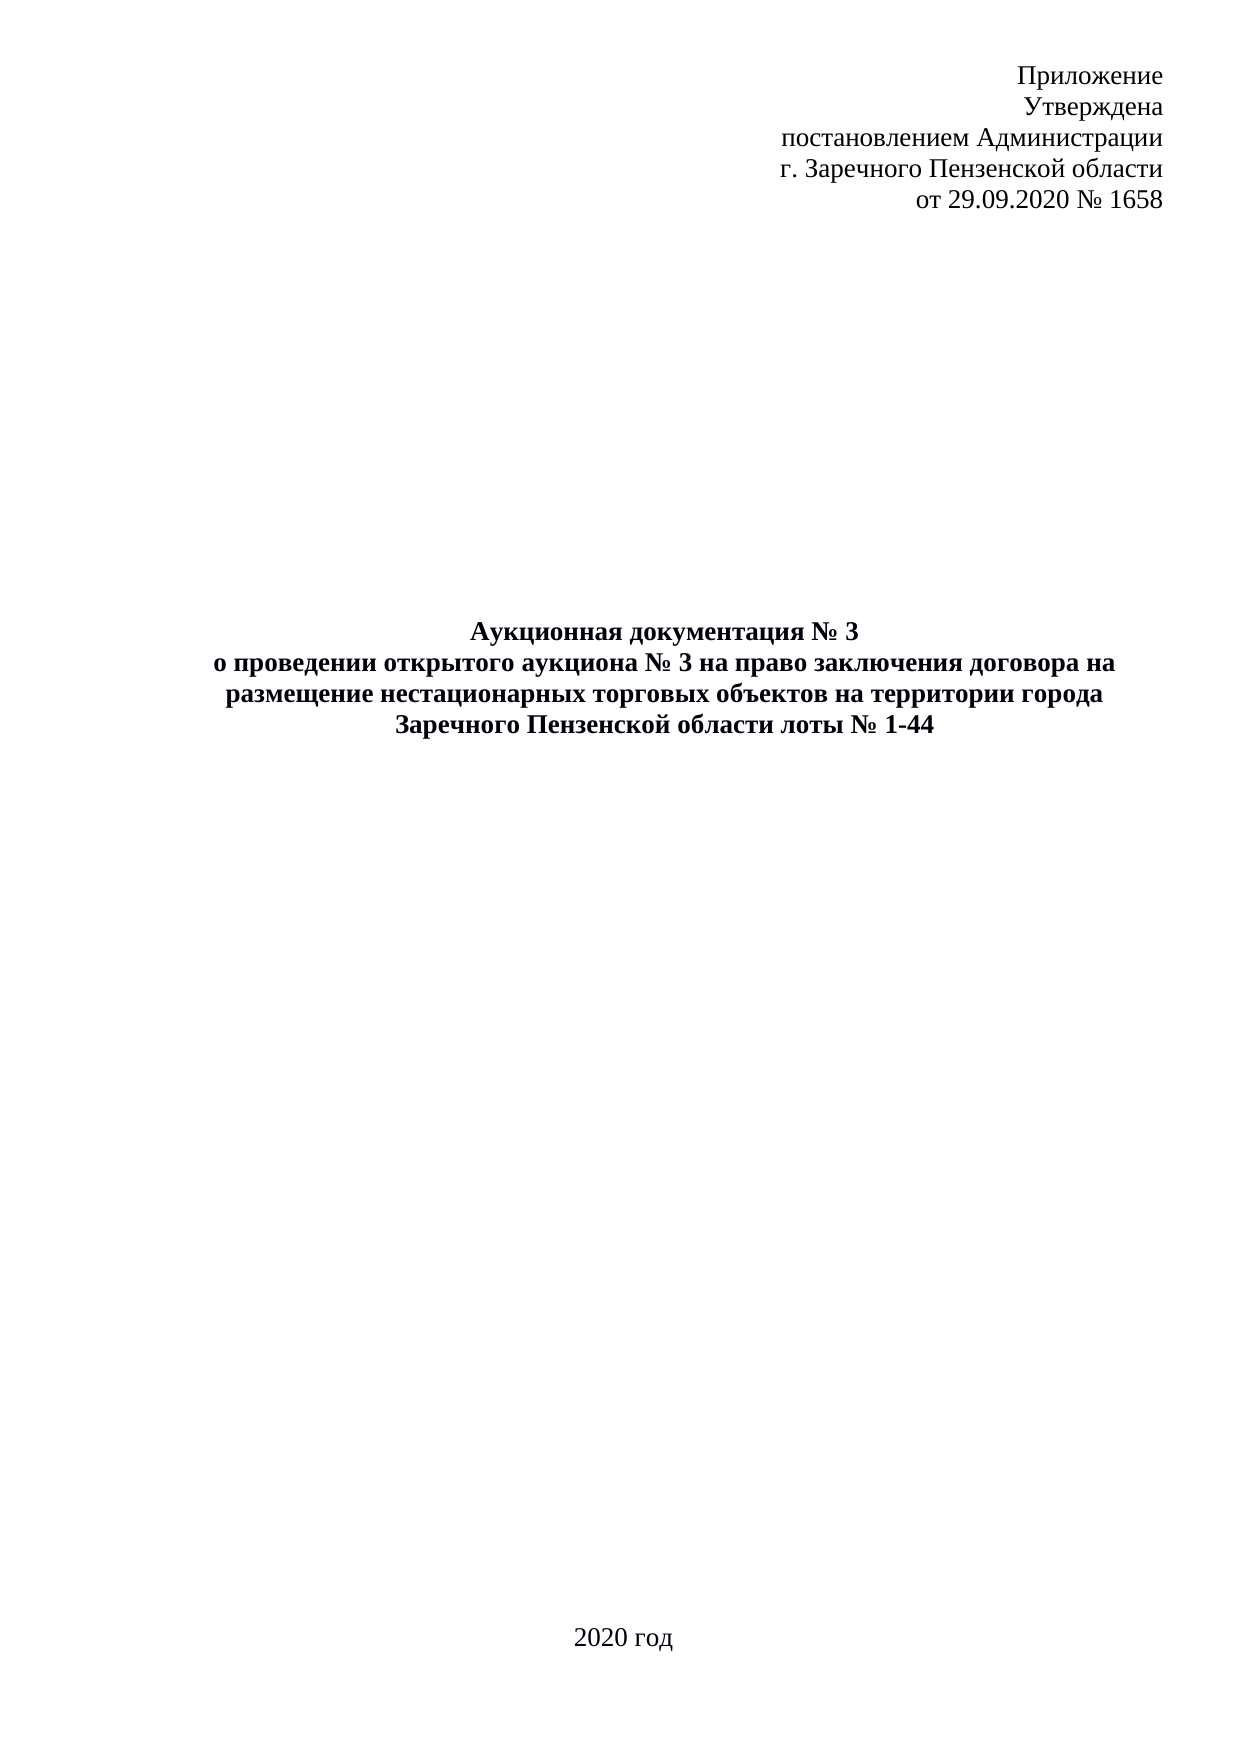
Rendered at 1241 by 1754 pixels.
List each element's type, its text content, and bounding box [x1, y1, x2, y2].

subtitle 2020 год [169, 1621, 1078, 1652]
text Утверждена [169, 90, 1163, 121]
text о проведении открытого аукциона № 3 на право заключения договора на размещение нестационарных торговых объектов на территории города Заречного Пензенской области лоты № 1-44 [179, 646, 1150, 739]
text г. Заречного Пензенской области [169, 152, 1163, 184]
text Аукционная документация № 3 [179, 614, 1150, 646]
text от 29.09.2020 № 1658 [169, 184, 1163, 215]
text Приложение [169, 59, 1163, 90]
text постановлением Администрации [169, 121, 1163, 152]
